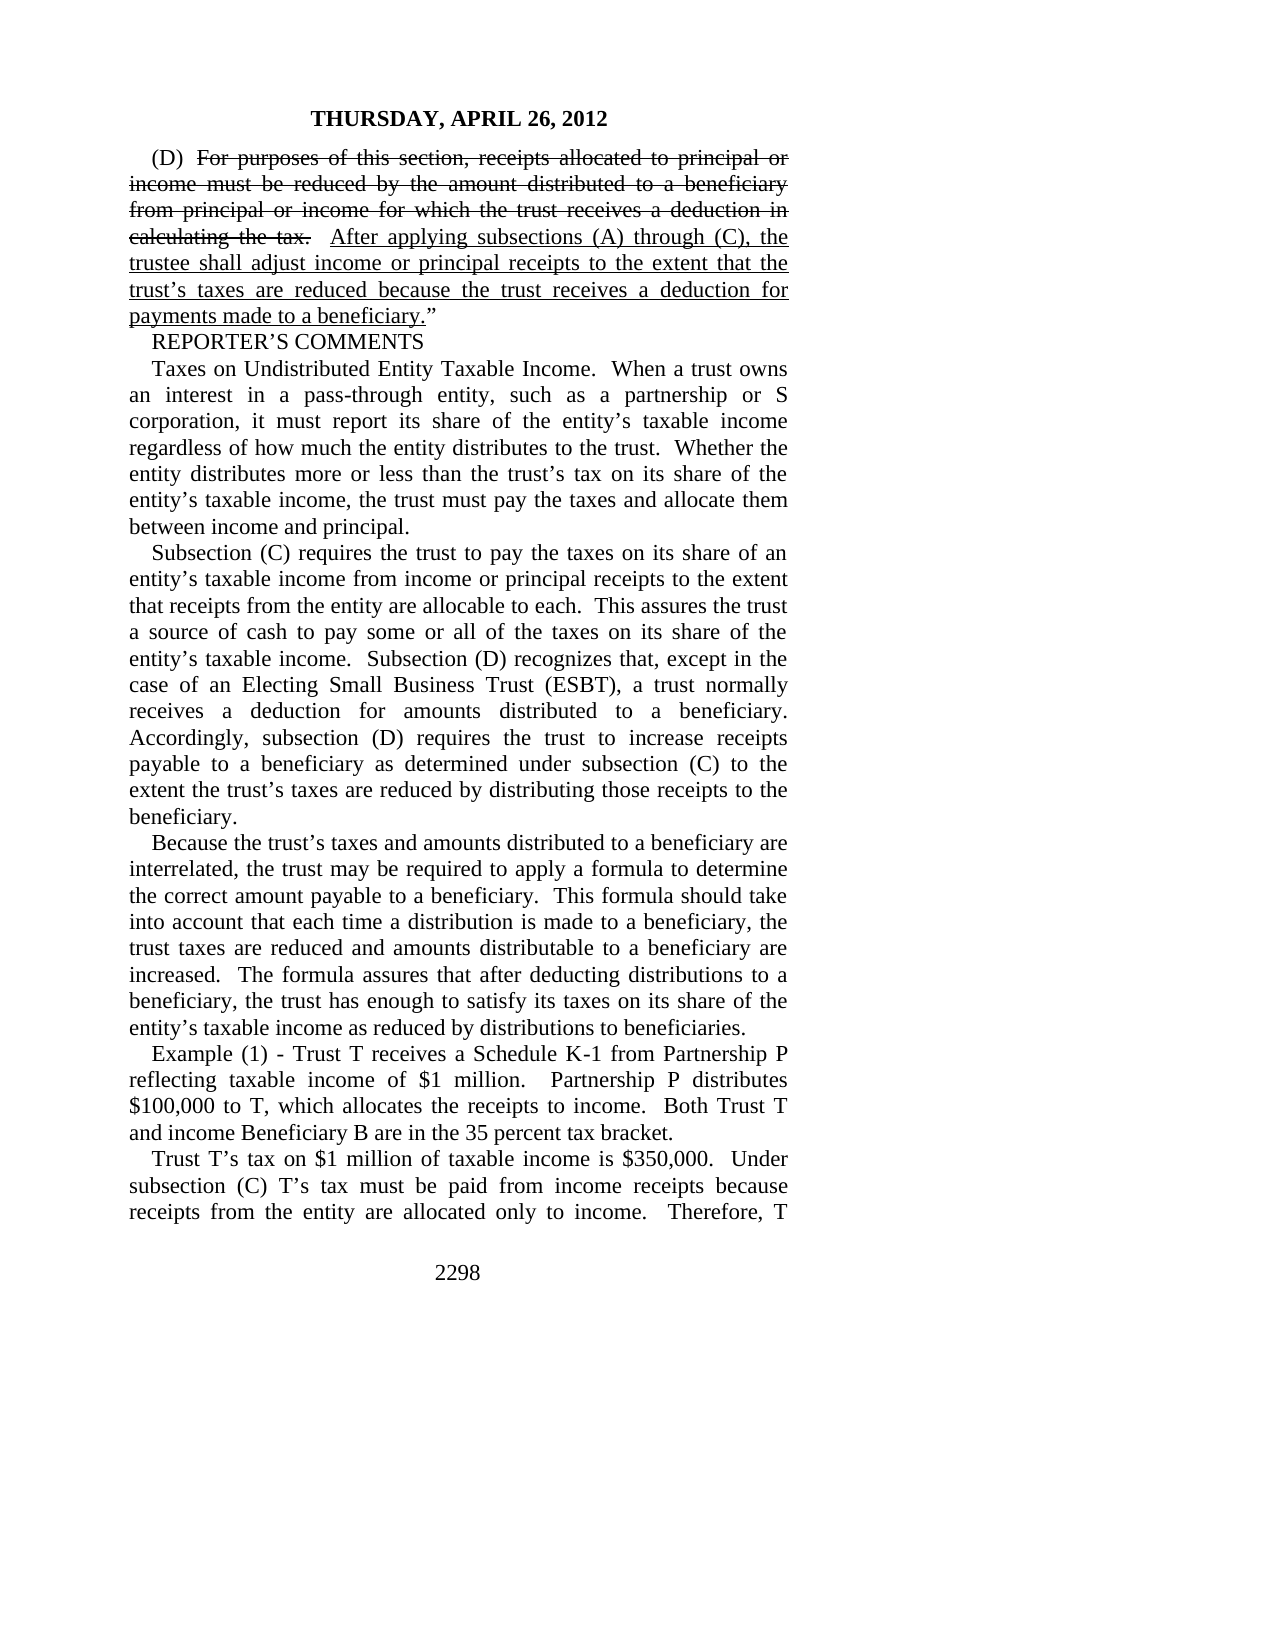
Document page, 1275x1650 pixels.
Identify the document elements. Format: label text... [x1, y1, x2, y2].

text Example (1) - Trust T receives a Schedule K-1 from Partnership P reflecting taxable income of $1 million. Partnership P distributes $100,000 to T, which allocates the receipts to income. Both Trust T and income Beneficiary B are in the 35 percent tax bracket. [129, 1040, 789, 1145]
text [129, 1145, 789, 1224]
text REPORTER’S COMMENTS [129, 328, 789, 355]
text Because the trust’s taxes and amounts distributed to a beneficiary are interrelated, the trust may be required to apply a formula to determine the correct amount payable to a beneficiary. This formula should take into account that each time a distribution is made to a beneficiary, the trust taxes are reduced and amounts distributable to a beneficiary are increased. The formula assures that after deducting distributions to a beneficiary, the trust has enough to satisfy its taxes on its share of the entity’s taxable income as reduced by distributions to beneficiaries. [129, 829, 789, 1040]
text (D) For purposes of this section, receipts allocated to principal or income must be reduced by the amount distributed to a beneficiary from principal or income for which the trust receives a deduction in calculating the tax. After applying subsections (A) through (C), the trustee shall adjust income or principal receipts to the extent that the trust’s taxes are reduced because the trust receives a deduction for payments made to a beneficiary.” [129, 212, 789, 272]
text Subsection (C) requires the trust to pay the taxes on its share of an entity’s taxable income from income or principal receipts to the extent that receipts from the entity are allocable to each. This assures the trust a source of cash to pay some or all of the taxes on its share of the entity’s taxable income. Subsection (D) recognizes that, except in the case of an Electing Small Business Trust (ESBT), a trust normally receives a deduction for amounts distributed to a beneficiary. Accordingly, subsection (D) requires the trust to increase receipts payable to a beneficiary as determined under subsection (C) to the extent the trust’s taxes are reduced by distributing those receipts to the beneficiary. [129, 539, 789, 829]
text (D) For purposes of this section, receipts allocated to principal or income must be reduced by the amount distributed to a beneficiary from principal or income for which the trust receives a deduction in calculating the tax. After applying subsections (A) through (C), the trustee shall adjust income or principal receipts to the extent that the trust’s taxes are reduced because the trust receives a deduction for payments made to a beneficiary.” [129, 144, 789, 211]
text Taxes on Undistributed Entity Taxable Income. When a trust owns an interest in a pass-through entity, such as a partnership or S corporation, it must report its share of the entity’s taxable income regardless of how much the entity distributes to the trust. Whether the entity distributes more or less than the trust’s tax on its share of the entity’s taxable income, the trust must pay the taxes and allocate them between income and principal. [129, 355, 789, 539]
